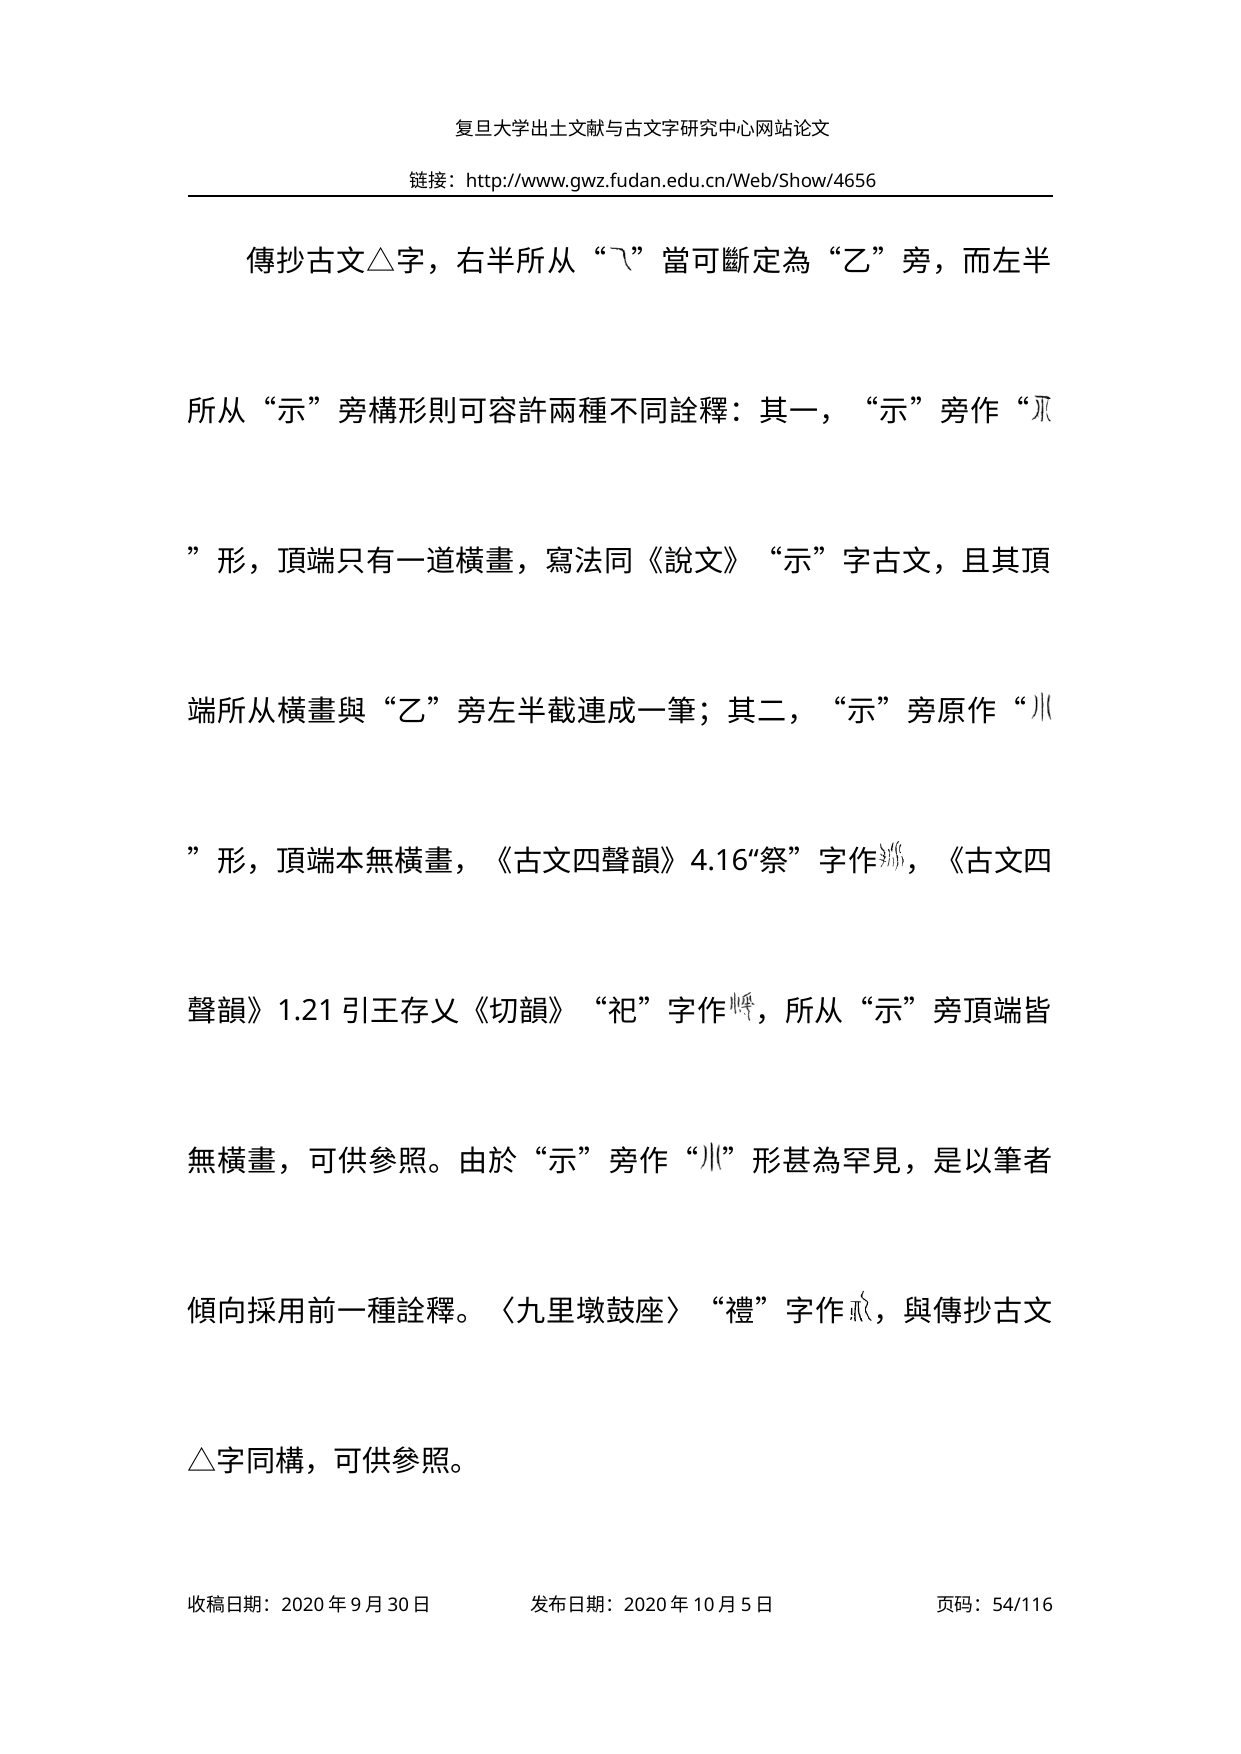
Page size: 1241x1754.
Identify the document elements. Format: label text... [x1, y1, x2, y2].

picture [1030, 393, 1053, 422]
picture [877, 839, 906, 872]
picture [607, 245, 632, 272]
picture [728, 991, 756, 1022]
picture [1030, 691, 1053, 722]
text 傳抄古文△字，右半所从“”當可斷定為“乙”旁，而左半所从“示”旁構形則可容許兩種不同詮釋：其一，“示”旁作“”形，頂端只有一道橫畫，寫法同《說文》“示”字古文，且其頂端所从橫畫與“乙”旁左半截連成一筆；其二，“示”旁原作“”形，頂端本無橫畫，《古文四聲韻》4.16“祭”字作，《古文四聲韻》1.21引王存乂《切韻》“祀”字作，所从“示”旁頂端皆無橫畫，可供參照。由於“示”旁作“”形甚為罕見，是以筆者傾向採用前一種詮釋。〈九里墩鼓座〉“禮”字作，與傳抄古文△字同構，可供參照。 [187, 222, 1053, 1497]
picture [699, 1141, 723, 1172]
picture [847, 1290, 874, 1322]
